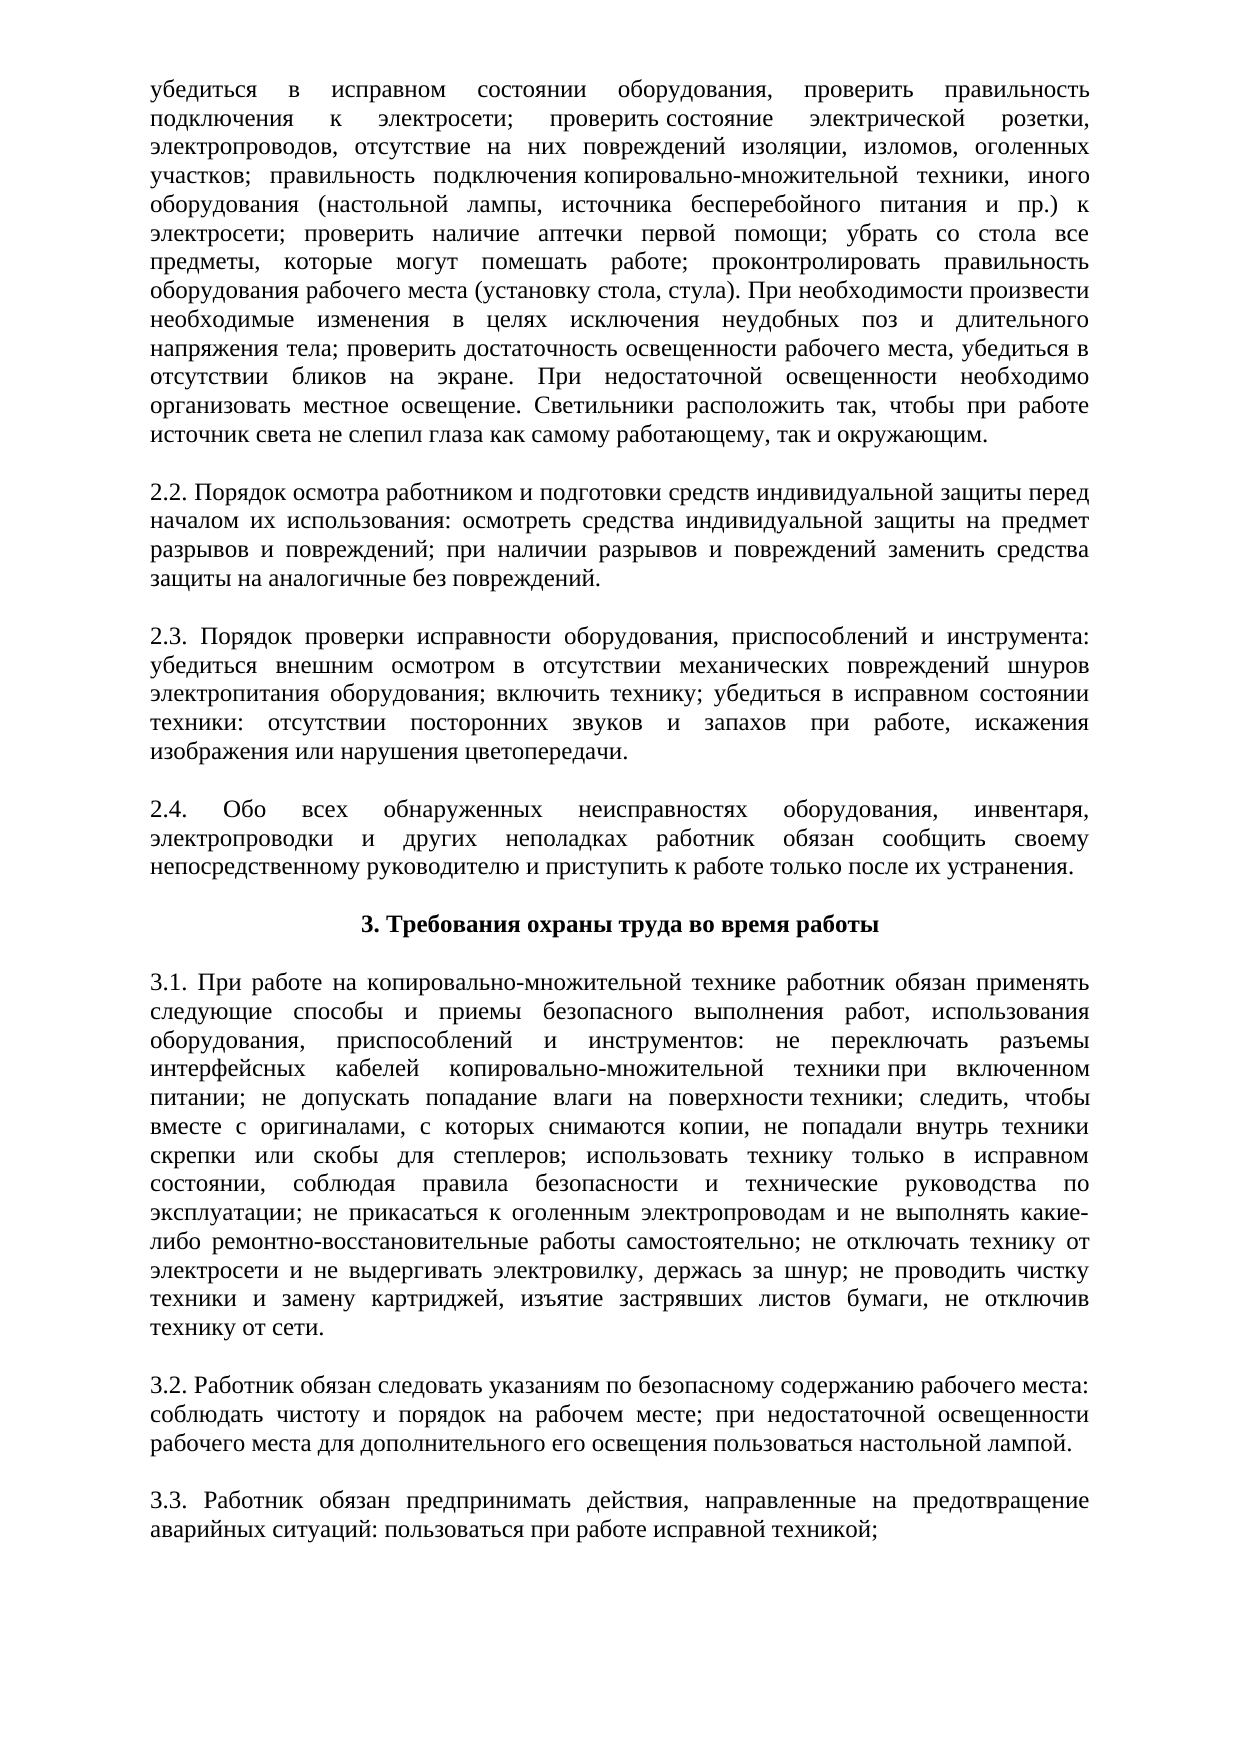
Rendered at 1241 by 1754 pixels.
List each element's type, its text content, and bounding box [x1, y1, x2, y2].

text 2.2. Порядок осмотра работником и подготовки средств индивидуальной защиты перед началом их использования: осмотреть средства индивидуальной защиты на предмет разрывов и повреждений; при наличии разрывов и повреждений заменить средства защиты на аналогичные без повреждений. [150, 477, 1090, 592]
text 3.1. При работе на копировально-множительной технике работник обязан применять следующие способы и приемы безопасного выполнения работ, использования оборудования, приспособлений и инструментов: не переключать разъемы интерфейсных кабелей копировально-множительной техники при включенном питании; не допускать попадание влаги на поверхности техники; следить, чтобы вместе с оригиналами, с которых снимаются копии, не попадали внутрь техники скрепки или скобы для степлеров; использовать технику только в исправном состоянии, соблюдая правила безопасности и технические руководства по эксплуатации; не прикасаться к оголенным электропроводам и не выполнять какие-либо ремонтно-восстановительные работы самостоятельно; не отключать технику от электросети и не выдергивать электровилку, держась за шнур; не проводить чистку техники и замену картриджей, изъятие застрявших листов бумаги, не отключив технику от сети. [150, 967, 1090, 1341]
text 3. Требования охраны труда во время работы [150, 909, 1090, 938]
text 2.4. Обо всех обнаруженных неисправностях оборудования, инвентаря, электропроводки и других неполадках работник обязан сообщить своему непосредственному руководителю и приступить к работе только после их устранения. [150, 794, 1090, 880]
text убедиться в исправном состоянии оборудования, проверить правильность подключения к электросети; проверить состояние электрической розетки, электропроводов, отсутствие на них повреждений изоляции, изломов, оголенных участков; правильность подключения копировально-множительной техники, иного оборудования (настольной лампы, источника бесперебойного питания и пр.) к электросети; проверить наличие аптечки первой помощи; убрать со стола все предметы, которые могут помешать работе; проконтролировать правильность оборудования рабочего места (установку стола, стула). При необходимости произвести необходимые изменения в целях исключения неудобных поз и длительного напряжения тела; проверить достаточность освещенности рабочего места, убедиться в отсутствии бликов на экране. При недостаточной освещенности необходимо организовать местное освещение. Светильники расположить так, чтобы при работе источник света не слепил глаза как самому работающему, так и окружающим. [150, 74, 1090, 448]
text 3.2. Работник обязан следовать указаниям по безопасному содержанию рабочего места: соблюдать чистоту и порядок на рабочем месте; при недостаточной освещенности рабочего места для дополнительного его освещения пользоваться настольной лампой. [150, 1370, 1090, 1456]
text 3.3. Работник обязан предпринимать действия, направленные на предотвращение аварийных ситуаций: пользоваться при работе исправной техникой; [150, 1486, 1090, 1543]
text 2.3. Порядок проверки исправности оборудования, приспособлений и инструмента: убедиться внешним осмотром в отсутствии механических повреждений шнуров электропитания оборудования; включить технику; убедиться в исправном состоянии техники: отсутствии посторонних звуков и запахов при работе, искажения изображения или нарушения цветопередачи. [150, 621, 1090, 765]
